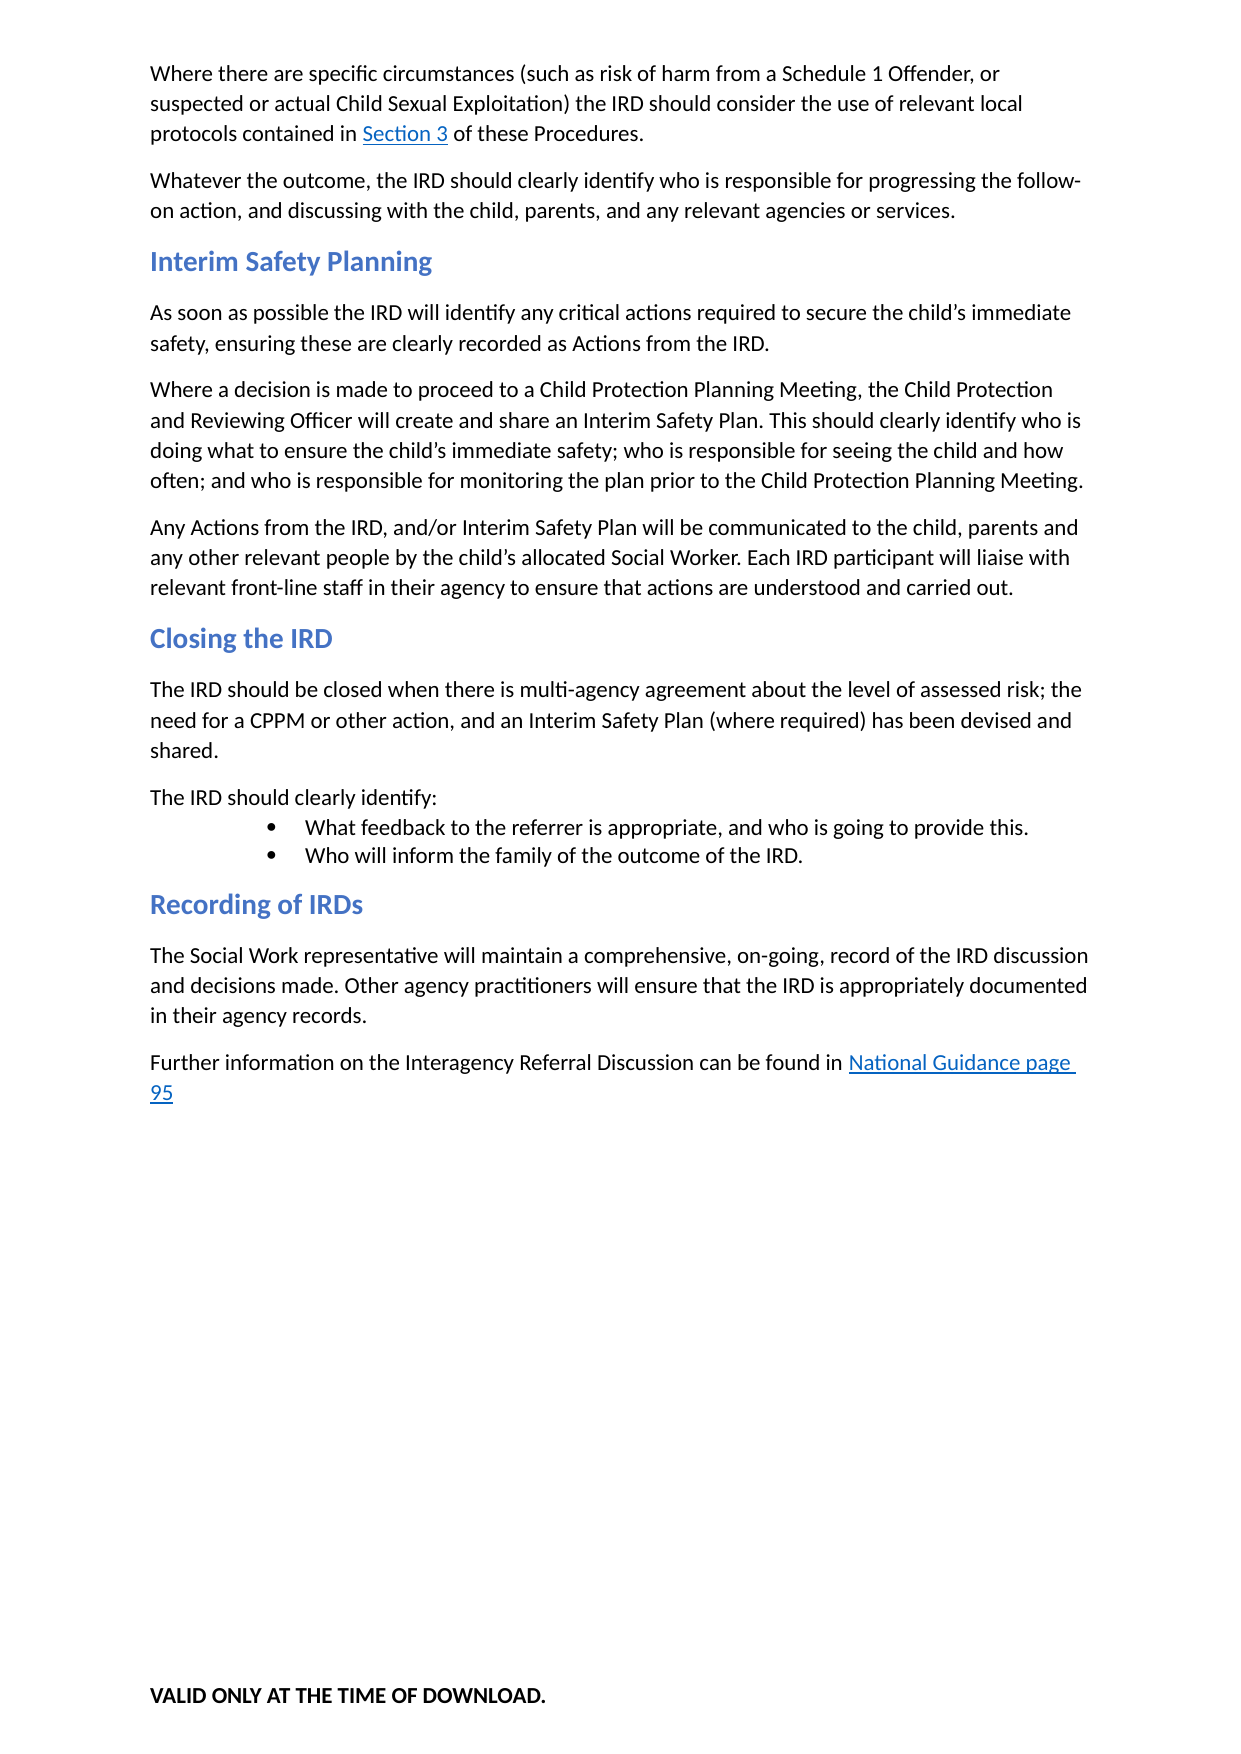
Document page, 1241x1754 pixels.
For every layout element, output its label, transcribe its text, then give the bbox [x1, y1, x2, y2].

text The IRD should be closed when there is multi-agency agreement about the level of assessed risk; the need for a CPPM or other action, and an Interim Safety Plan (where required) has been devised and shared. [150, 676, 1090, 764]
text Further information on the Interagency Referral Discussion can be found in National Guidance page 95 [150, 1048, 1090, 1106]
text Recording of IRDs [150, 886, 1090, 921]
text Where a decision is made to proceed to a Child Protection Planning Meeting, the Child Protection and Reviewing Officer will create and share an Interim Safety Plan. This should clearly identify who is doing what to ensure the child’s immediate safety; who is responsible for seeing the child and how often; and who is responsible for monitoring the plan prior to the Child Protection Planning Meeting. [150, 376, 1090, 494]
text Interim Safety Planning [150, 243, 1090, 279]
text Whatever the outcome, the IRD should clearly identify who is responsible for progressing the follow-on action, and discussing with the child, parents, and any relevant agencies or services. [150, 166, 1090, 224]
text Closing the IRD [150, 620, 1090, 656]
list What feedback to the referrer is appropriate, and who is going to provide this. [267, 813, 1090, 841]
text As soon as possible the IRD will identify any critical actions required to secure the child’s immediate safety, ensuring these are clearly recorded as Actions from the IRD. [150, 298, 1090, 357]
list Who will inform the family of the outcome of the IRD. [267, 841, 1090, 869]
text The IRD should clearly identify: [150, 783, 1090, 811]
text Where there are specific circumstances (such as risk of harm from a Schedule 1 Offender, or suspected or actual Child Sexual Exploitation) the IRD should consider the use of relevant local protocols contained in Section 3 of these Procedures. [150, 59, 1090, 147]
text Any Actions from the IRD, and/or Interim Safety Plan will be communicated to the child, parents and any other relevant people by the child’s allocated Social Worker. Each IRD participant will liaise with relevant front-line staff in their agency to ensure that actions are understood and carried out. [150, 513, 1090, 602]
text The Social Work representative will maintain a comprehensive, on-going, record of the IRD discussion and decisions made. Other agency practitioners will ensure that the IRD is appropriately documented in their agency records. [150, 941, 1090, 1029]
